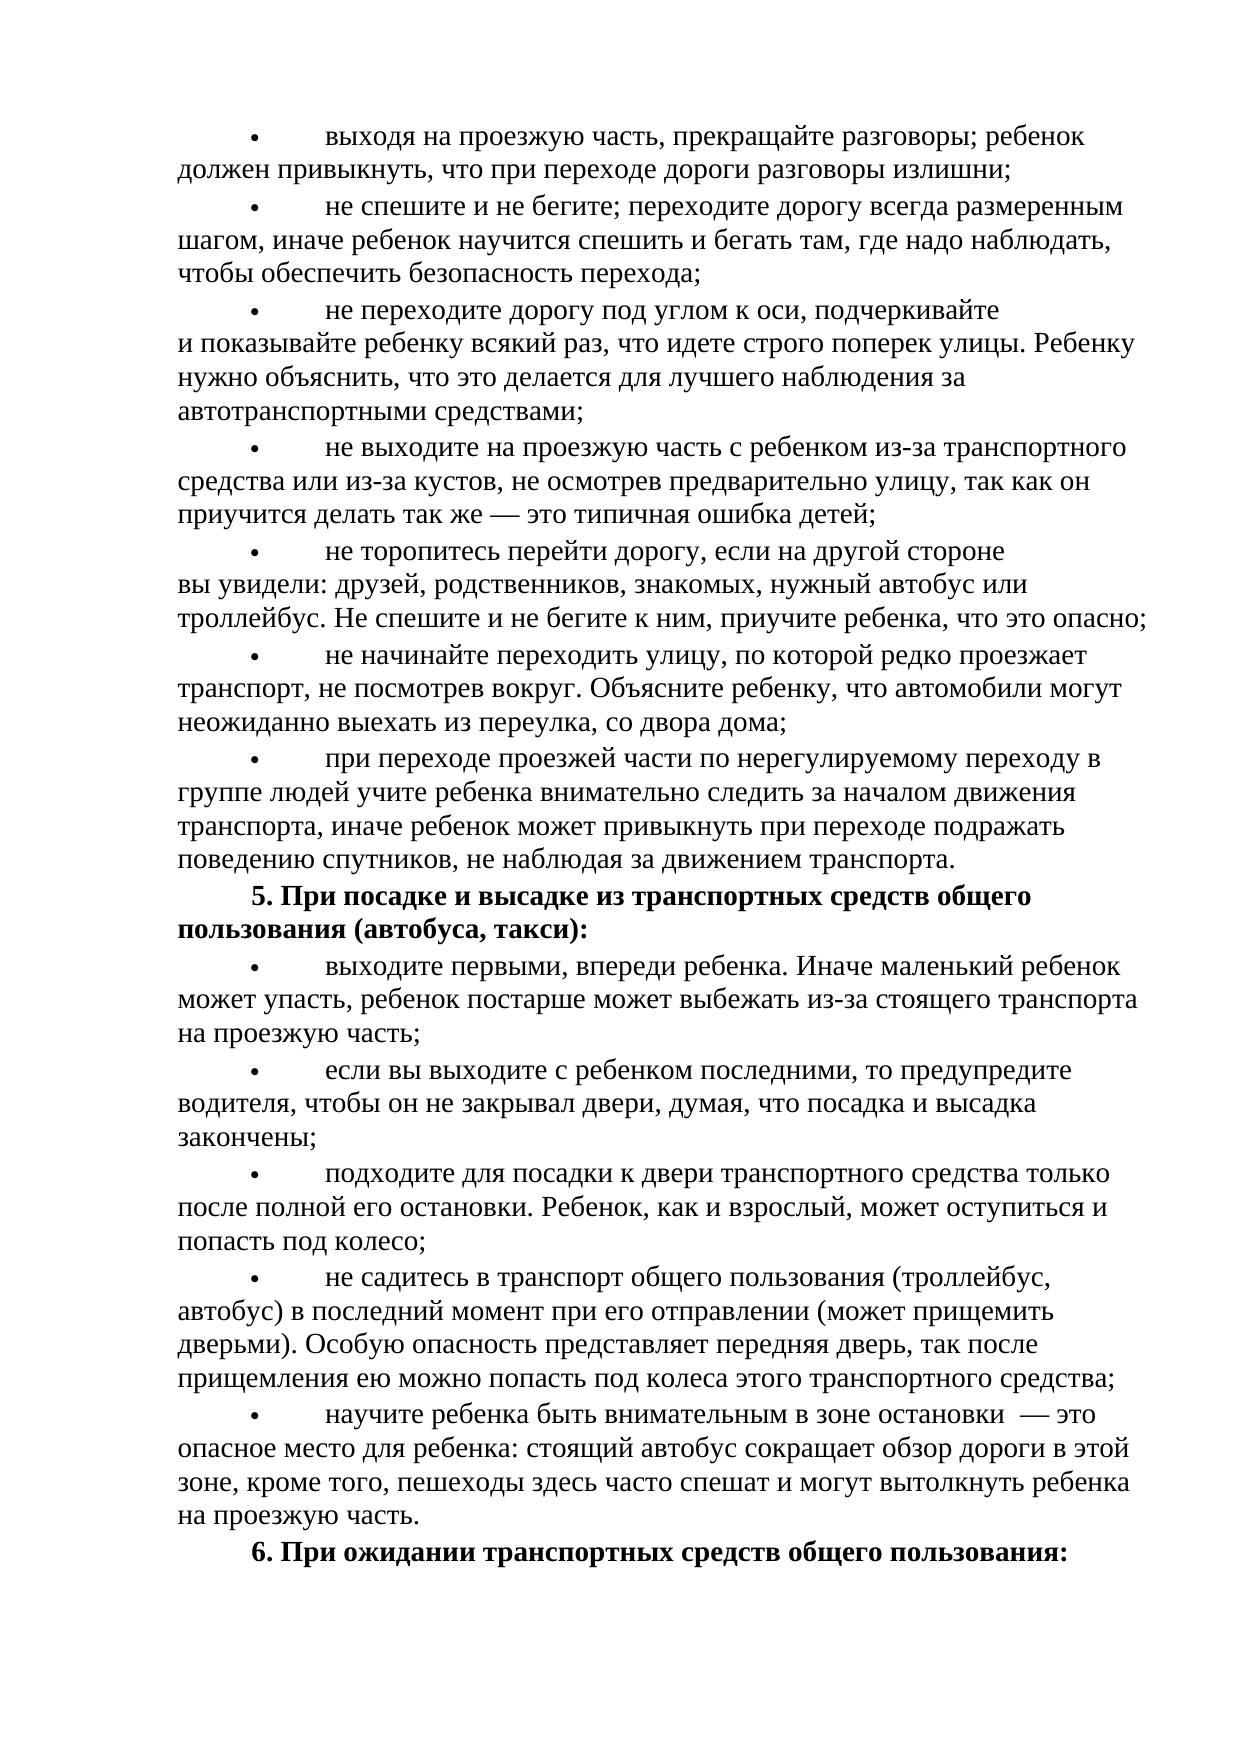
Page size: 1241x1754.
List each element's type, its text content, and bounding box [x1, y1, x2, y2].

list не выходите на проезжую часть с ребенком из-за транспортного средства или из-за кустов, не осмотрев предварительно улицу, так как он приучится делать так же — это типичная ошибка детей; [177, 429, 1152, 530]
list выходя на проезжую часть, прекращайте разговоры; ребенок должен привыкнуть, что при переходе дороги разговоры излишни; [177, 118, 1152, 185]
list при переходе проезжей части по нерегулируемому переходу в группе людей учите ребенка внимательно следить за началом движения транспорта, иначе ребенок может привыкнуть при переходе подражать поведению спутников, не наблюдая за движением транспорта. [177, 741, 1152, 875]
list если вы выходите с ребенком последними, то предупредите водителя, чтобы он не закрывал двери, думая, что посадка и высадка закончены; [177, 1052, 1152, 1152]
list подходите для посадки к двери транспортного средства только после полной его остановки. Ребенок, как и взрослый, может оступиться и попасть под колесо; [177, 1156, 1152, 1256]
list выходите первыми, впереди ребенка. Иначе маленький ребенок может упасть, ребенок постарше может выбежать из-за стоящего транспорта на проезжую часть; [177, 948, 1152, 1049]
list не садитесь в транспорт общего пользования (троллейбус, автобус) в последний момент при его отправлении (может прищемить дверьми). Особую опасность представляет передняя дверь, так после прищемления ею можно попасть под колеса этого транспортного средства; [177, 1259, 1152, 1393]
list не спешите и не бегите; переходите дорогу всегда размеренным шагом, иначе ребенок научится спешить и бегать там, где надо наблюдать, чтобы обеспечить безопасность перехода; [177, 188, 1152, 289]
list не торопитесь перейти дорогу, если на другой стороне вы увидели: друзей, родственников, знакомых, нужный автобус или троллейбус. Не спешите и не бегите к ним, приучите ребенка, что это опасно; [177, 533, 1152, 634]
text 5. При посадке и высадке из транспортных средств общего пользования (автобуса, такси): [177, 878, 1152, 945]
text 6. При ожидании транспортных средств общего пользования: [177, 1534, 1152, 1567]
list не переходите дорогу под углом к оси, подчеркивайте и показывайте ребенку всякий раз, что идете строго поперек улицы. Ребенку нужно объяснить, что это делается для лучшего наблюдения за автотранспортными средствами; [177, 292, 1152, 426]
list не начинайте переходить улицу, по которой редко проезжает транспорт, не посмотрев вокруг. Объясните ребенку, что автомобили могут неожиданно выехать из переулка, со двора дома; [177, 637, 1152, 737]
list научите ребенка быть внимательным в зоне остановки — это опасное место для ребенка: стоящий автобус сокращает обзор дороги в этой зоне, кроме того, пешеходы здесь часто спешат и могут вытолкнуть ребенка на проезжую часть. [177, 1397, 1152, 1531]
